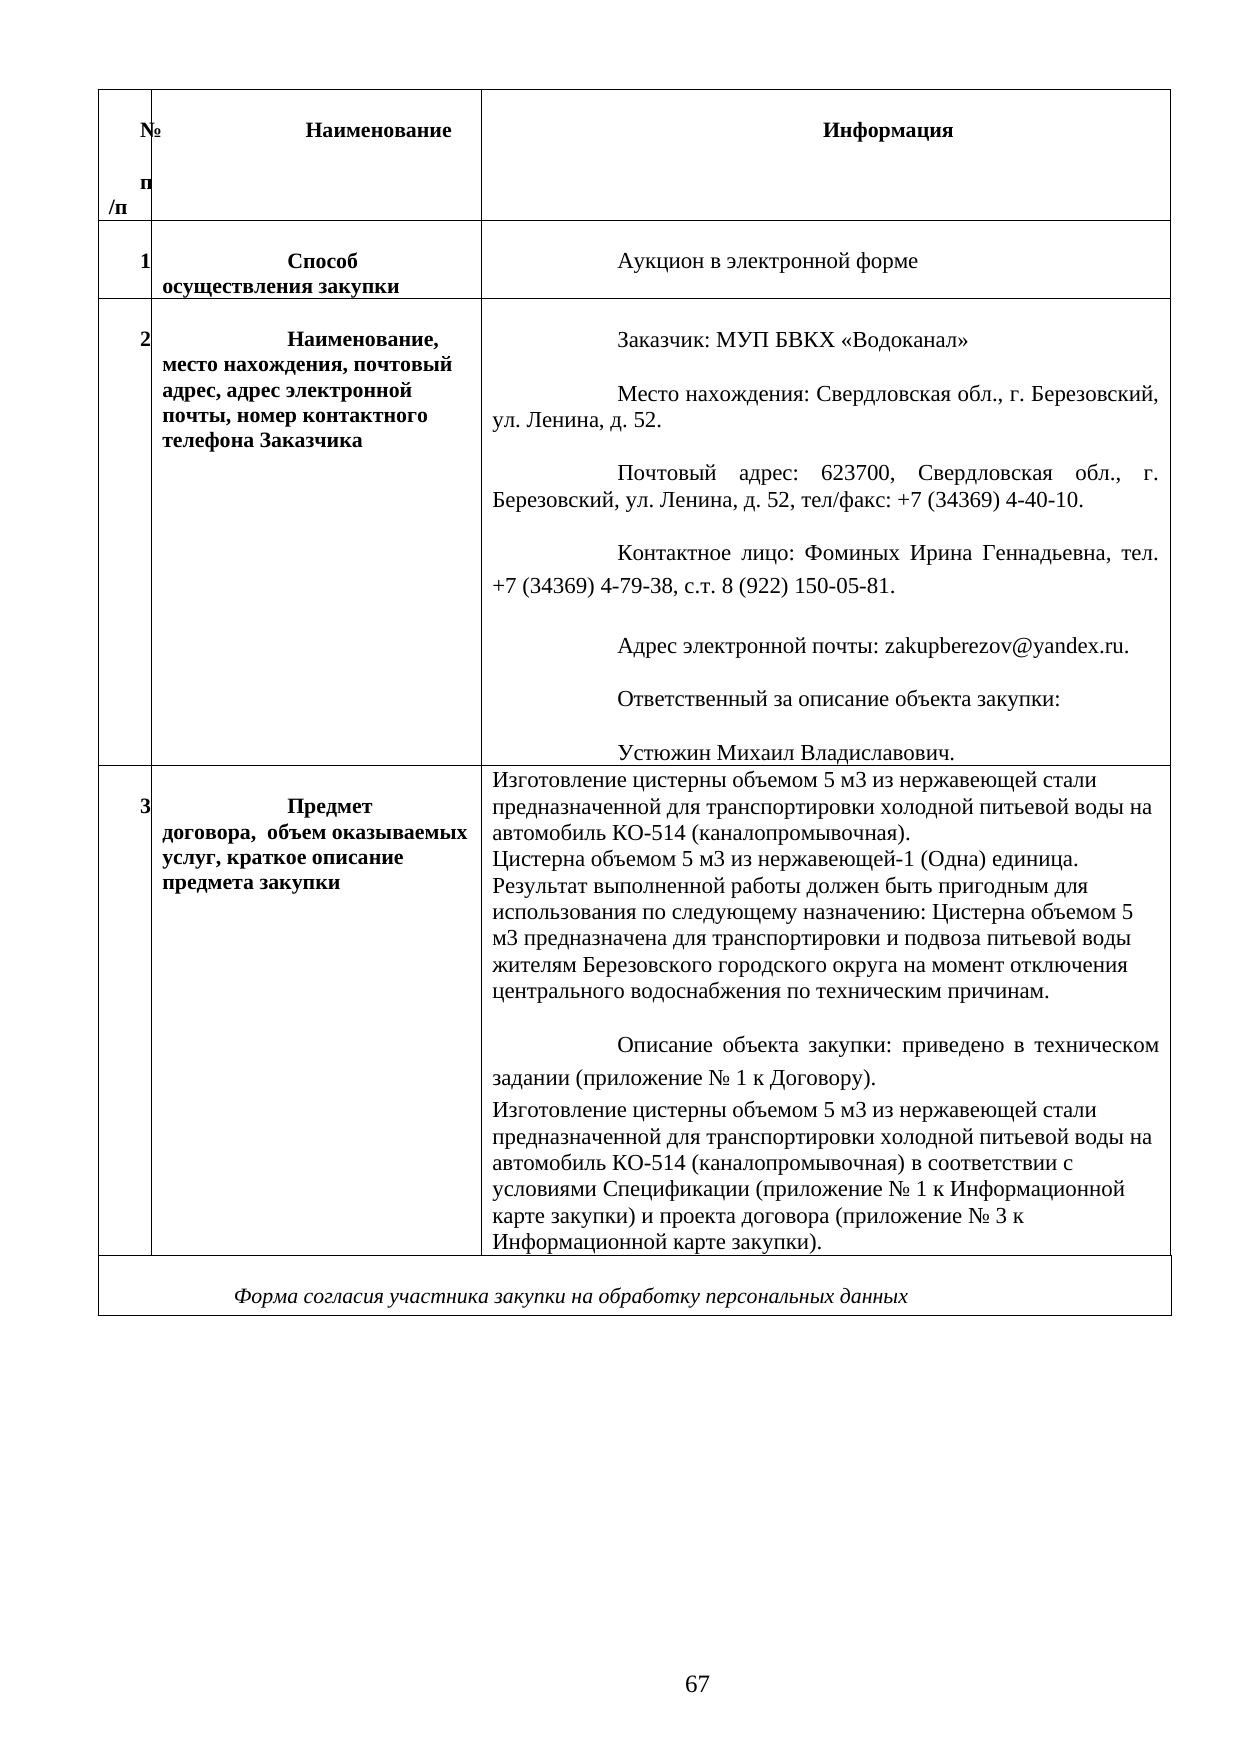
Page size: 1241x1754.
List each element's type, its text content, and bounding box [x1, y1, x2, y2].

table_cell 1 [99, 221, 151, 298]
table_cell Наименование, место нахождения, почтовый адрес, адрес электронной почты, номер контактного телефона Заказчика [152, 299, 481, 765]
table_cell Изготовление цистерны объемом 5 м3 из нержавеющей стали предназначенной для транспортировки холодной питьевой воды на автомобиль КО-514 (каналопромывочная). Цистерна объемом 5 м3 из нержавеющей-1 (Одна) единица. Результат выполненной работы должен быть пригодным для использования по следующему назначению: Цистерна объемом 5 м3 предназначена для транспортировки и подвоза питьевой воды жителям Березовского городского округа на момент отключения центрального водоснабжения по техническим причинам. Описание объекта закупки: приведено в техническом задании (приложение № 1 к Договору). Изготовление цистерны объемом 5 м3 из нержавеющей стали предназначенной для транспортировки холодной питьевой воды на автомобиль КО-514 (каналопромывочная) в соответствии с условиями Спецификации (приложение № 1 к Информационной карте закупки) и проекта договора (приложение № 3 к Информационной карте закупки). [482, 766, 1170, 1254]
table_header Информация [482, 90, 1170, 219]
table_header № п/п [99, 90, 151, 219]
table_cell Способ осуществления закупки [152, 221, 481, 298]
table_cell 2 [99, 299, 151, 765]
table_header Наименование [152, 90, 481, 219]
table_cell 3 [99, 766, 151, 1254]
table_cell Предмет договора, объем оказываемых услуг, краткое описание предмета закупки [152, 766, 481, 1254]
table_cell Приложение № 1 к Информационной карте закупки Техническое задание (прилагается в отдельном файле) Приложение № 2 к Информационной карте закупки Расчет НМЦД – локальный сметный расчет (прилагается в отдельном файле) Приложение № 3 к Информационной карте закупки Проект договора (прилагается в отдельном файле) Приложение № 4 к Информационной карте закупки Форма первой части заявки на участие в электронном аукционе Приложение № 5 к Информационной карте закупки Анкета участника аукциона в электронной форме Приложение № 6 к Информационной карте закупки Декларация соответствия участника аукциона в электронной форме требованиям, установленным документацией о проведении электронного аукциона в электронной форме Приложение № 7 к Информационной карте закупки Форма согласия участника закупки на обработку персональных данных [99, 1256, 1171, 1315]
table_cell Аукцион в электронной форме [482, 221, 1170, 298]
table_cell Заказчик: МУП БВКХ «Водоканал» Место нахождения: Свердловская обл., г. Березовский, ул. Ленина, д. 52. Почтовый адрес: 623700, Свердловская обл., г. Березовский, ул. Ленина, д. 52, тел/факс: +7 (34369) 4-40-10. Контактное лицо: Фоминых Ирина Геннадьевна, тел. +7 (34369) 4-79-38, с.т. 8 (922) 150-05-81. Адрес электронной почты: zakupberezov@yandex.ru. Ответственный за описание объекта закупки: Устюжин Михаил Владиславович. [482, 299, 1170, 765]
